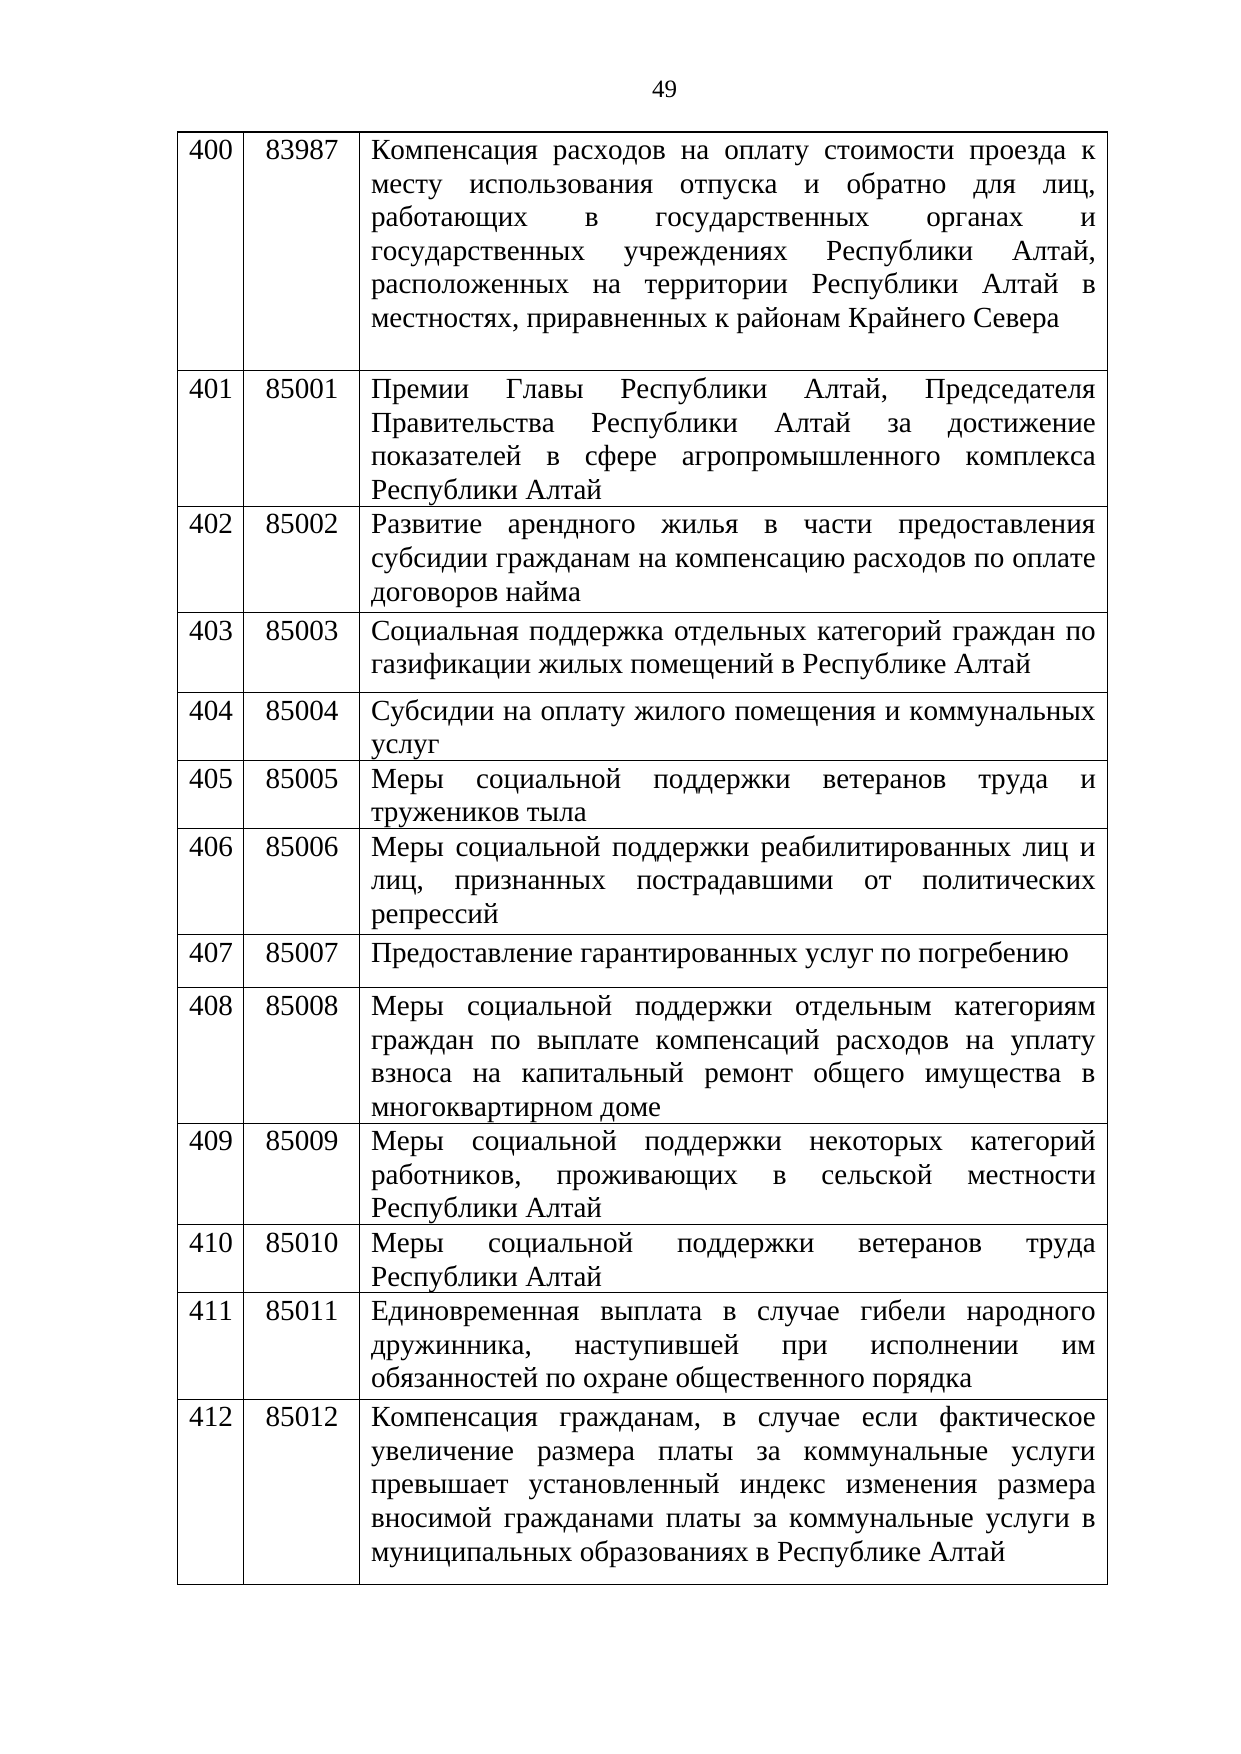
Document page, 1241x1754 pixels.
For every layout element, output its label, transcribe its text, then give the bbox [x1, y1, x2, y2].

table_cell 85011 [244, 1293, 359, 1398]
table_cell Меры социальной поддержки ветеранов труда и тружеников тыла [360, 761, 1107, 828]
table_cell 85001 [244, 371, 359, 506]
table_cell 85010 [244, 1225, 359, 1292]
table_cell 85003 [244, 613, 359, 692]
table_cell Предоставление гарантированных услуг по погребению [360, 935, 1107, 987]
table_cell 85002 [244, 507, 359, 612]
table_cell Меры социальной поддержки отдельным категориям граждан по выплате компенсаций расходов на уплату взноса на капитальный ремонт общего имущества в многоквартирном доме [360, 988, 1107, 1122]
table_cell 85005 [244, 761, 359, 828]
table_cell 85006 [244, 829, 359, 934]
table_cell 407 [178, 935, 243, 987]
table_cell 408 [178, 988, 243, 1122]
table_cell 400 [178, 133, 243, 370]
table_cell 404 [178, 693, 243, 760]
table_cell 85004 [244, 693, 359, 760]
table_cell 85007 [244, 935, 359, 987]
table_cell 409 [178, 1124, 243, 1224]
table_cell 405 [178, 761, 243, 828]
table_cell Меры социальной поддержки ветеранов труда Республики Алтай [360, 1225, 1107, 1292]
table_cell 411 [178, 1293, 243, 1398]
table_cell Субсидии на оплату жилого помещения и коммунальных услуг [360, 693, 1107, 760]
table_cell 403 [178, 613, 243, 692]
table_cell Развитие арендного жилья в части предоставления субсидии гражданам на компенсацию расходов по оплате договоров найма [360, 507, 1107, 612]
table_cell 83987 [244, 133, 359, 370]
table_cell Премии Главы Республики Алтай, Председателя Правительства Республики Алтай за достижение показателей в сфере агропромышленного комплекса Республики Алтай [360, 371, 1107, 506]
table_cell 402 [178, 507, 243, 612]
table_cell Единовременная выплата в случае гибели народного дружинника, наступившей при исполнении им обязанностей по охране общественного порядка [360, 1293, 1107, 1398]
table_cell 85008 [244, 988, 359, 1122]
table_cell 412 [178, 1400, 243, 1584]
table_cell Меры социальной поддержки некоторых категорий работников, проживающих в сельской местности Республики Алтай [360, 1124, 1107, 1224]
table_cell Меры социальной поддержки реабилитированных лиц и лиц, признанных пострадавшими от политических репрессий [360, 829, 1107, 934]
table_cell 401 [178, 371, 243, 506]
table_cell Компенсация гражданам, в случае если фактическое увеличение размера платы за коммунальные услуги превышает установленный индекс изменения размера вносимой гражданами платы за коммунальные услуги в муниципальных образованиях в Республике Алтай [360, 1400, 1107, 1584]
table_cell 406 [178, 829, 243, 934]
table_cell Социальная поддержка отдельных категорий граждан по газификации жилых помещений в Республике Алтай [360, 613, 1107, 692]
table_cell 85009 [244, 1124, 359, 1224]
table_cell 410 [178, 1225, 243, 1292]
table_cell Компенсация расходов на оплату стоимости проезда к месту использования отпуска и обратно для лиц, работающих в государственных органах и государственных учреждениях Республики Алтай, расположенных на территории Республики Алтай в местностях, приравненных к районам Крайнего Севера [360, 133, 1107, 370]
table_cell 85012 [244, 1400, 359, 1584]
